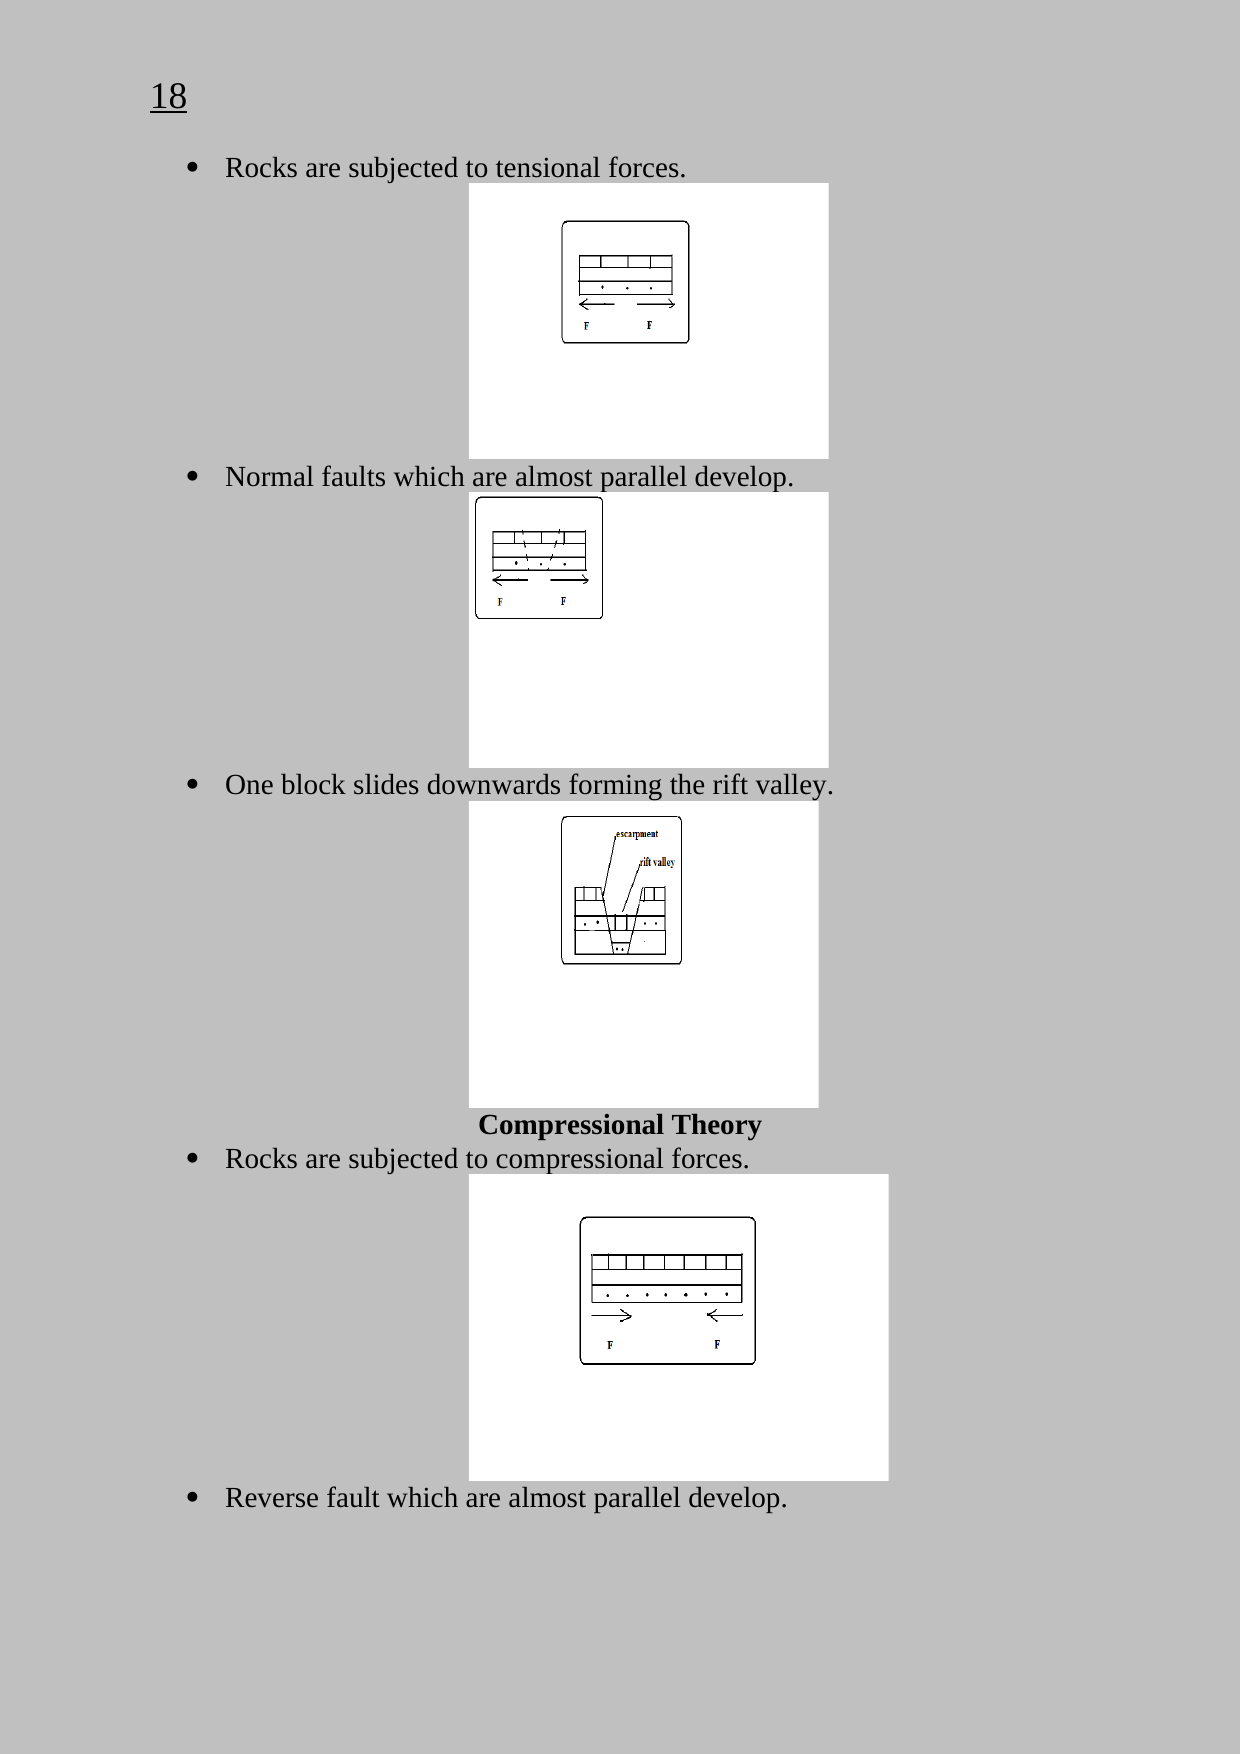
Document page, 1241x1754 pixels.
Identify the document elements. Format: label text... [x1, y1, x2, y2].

list Rocks are subjected to tensional forces. [187, 150, 1090, 184]
list Normal faults which are almost parallel develop. [187, 459, 1090, 492]
list One block slides downwards forming the rift valley. [187, 767, 1090, 801]
list Rocks are subjected to compressional forces. [187, 1141, 1090, 1174]
text Compressional Theory [150, 1107, 1090, 1141]
list Reverse fault which are almost parallel develop. [187, 1481, 1090, 1514]
